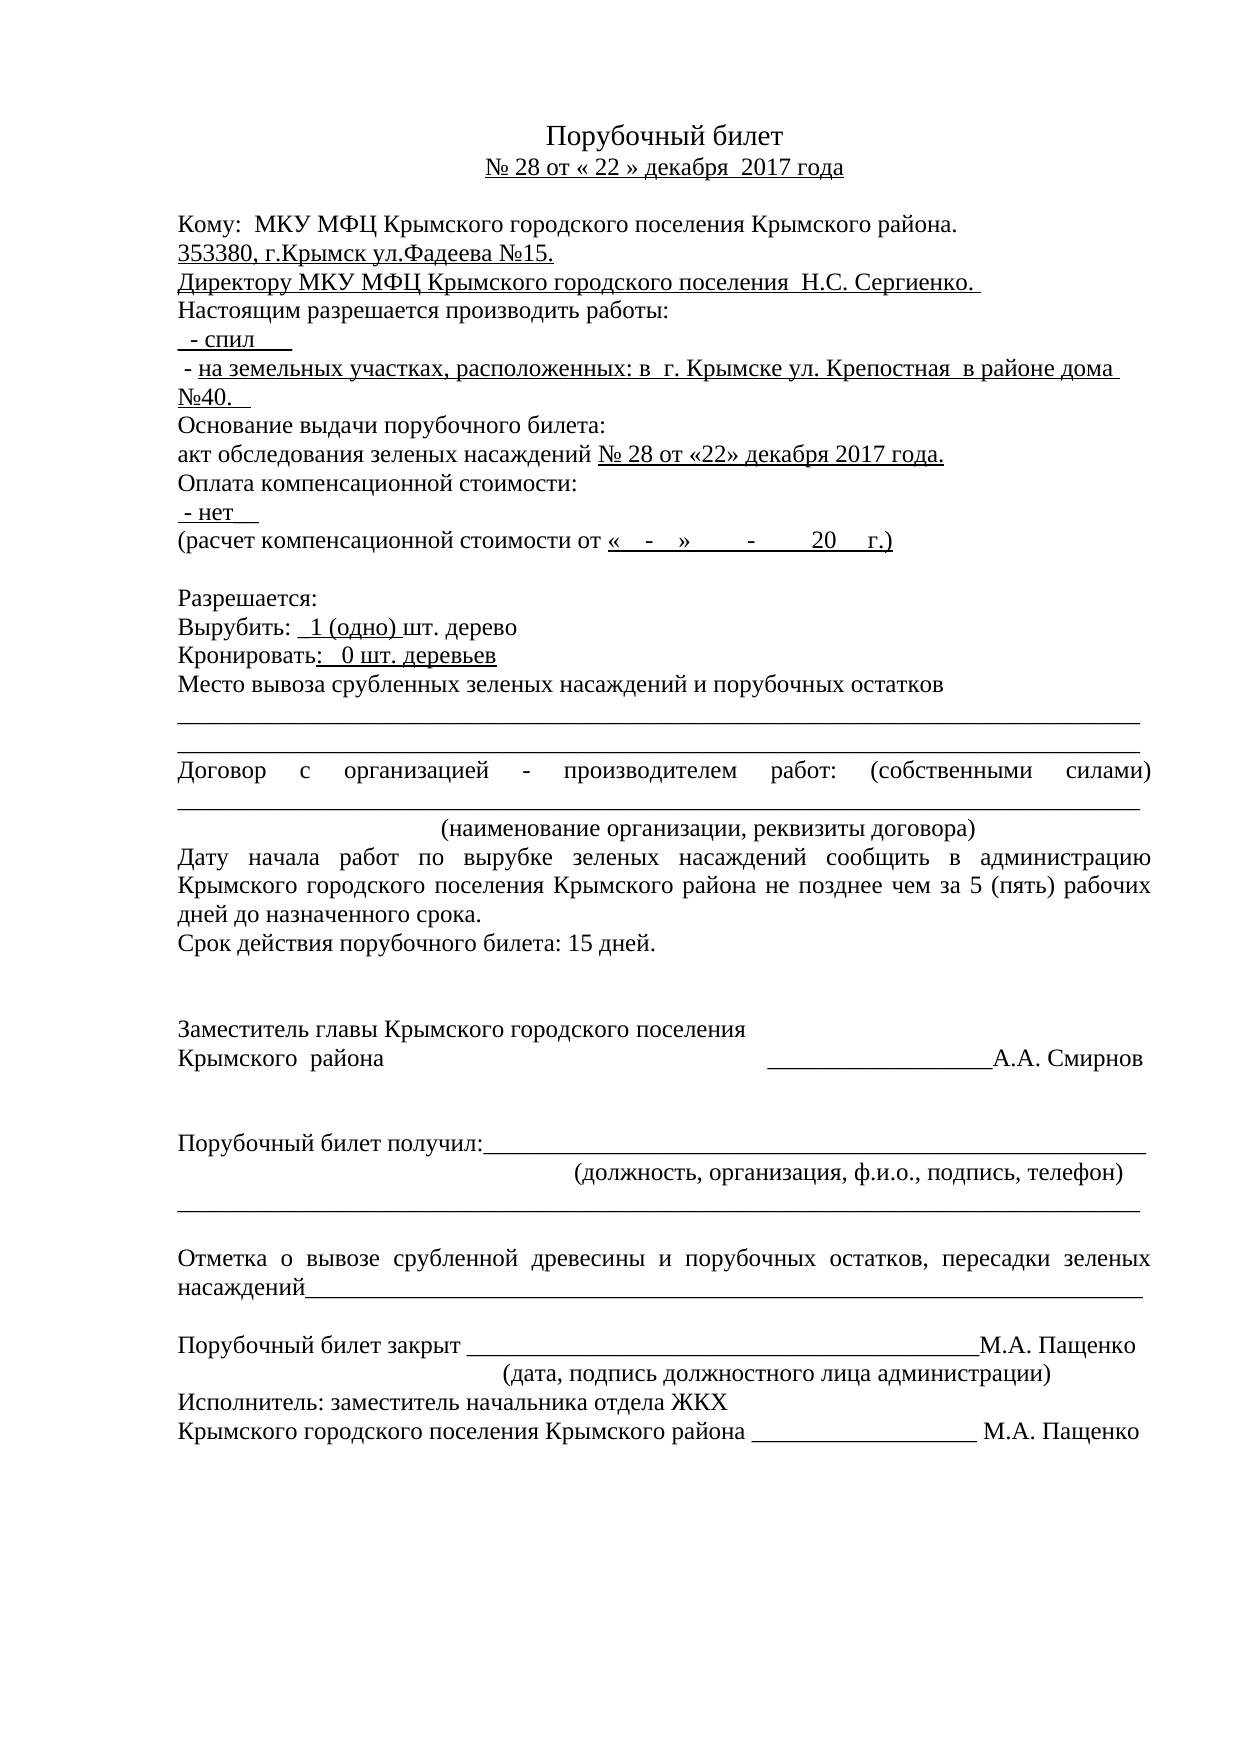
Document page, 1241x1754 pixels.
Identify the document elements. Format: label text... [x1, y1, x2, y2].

text Кронировать: 0 шт. деревьев [177, 640, 1152, 669]
text Отметка о вывозе срубленной древесины и порубочных остатков, пересадки зеленых насаждений___________________________________________________________________ [177, 1243, 1152, 1301]
text Разрешается: [177, 583, 1152, 612]
text _____________________________________________________________________________ [177, 1186, 1152, 1215]
text Вырубить: _1 (одно) шт. дерево [177, 612, 1152, 640]
text 353380, г.Крымск ул.Фадеева №15. [177, 238, 1152, 267]
text (расчет компенсационной стоимости от «__-__» ____-____ 20__ г.) [177, 525, 1152, 554]
text Договор с организацией - производителем работ: (собственными силами) _____________________________________________________________________________ [177, 755, 1152, 813]
text _- спил___ [177, 324, 1152, 353]
text (наименование организации, реквизиты договора) [177, 813, 1152, 842]
text № 28 от « 22 » декабря 2017 года [177, 152, 1152, 180]
text _____________________________________________________________________________ [177, 698, 1152, 727]
text - нет__ [177, 497, 1152, 525]
text Порубочный билет [177, 118, 1152, 152]
text Основание выдачи порубочного билета: [177, 410, 1152, 439]
text акт обследования зеленых насаждений № 28 от «22» декабря 2017 года. [177, 439, 1152, 468]
text - на земельных участках, расположенных: в г. Крымске ул. Крепостная в районе дома №40. [177, 353, 1152, 410]
text Порубочный билет получил:_____________________________________________________ [177, 1128, 1152, 1157]
text Директору МКУ МФЦ Крымского городского поселения Н.С. Сергиенко. [177, 267, 1152, 295]
text Крымского городского поселения Крымского района __________________ М.А. Пащенко [177, 1416, 1152, 1445]
text Место вывоза срубленных зеленых насаждений и порубочных остатков [177, 669, 1152, 698]
text Оплата компенсационной стоимости: [177, 468, 1152, 497]
text Заместитель главы Крымского городского поселения [177, 1014, 1152, 1043]
text Исполнитель: заместитель начальника отдела ЖКХ [177, 1387, 1152, 1416]
text (должность, организация, ф.и.о., подпись, телефон) [472, 1157, 1152, 1186]
text _____________________________________________________________________________ [177, 727, 1152, 755]
text (дата, подпись должностного лица администрации) [177, 1358, 1152, 1387]
text Крымского района __________________А.А. Смирнов [177, 1043, 1152, 1072]
text Порубочный билет закрыт _________________________________________М.А. Пащенко [177, 1330, 1152, 1358]
text Настоящим разрешается производить работы: [177, 295, 1152, 324]
text Срок действия порубочного билета: 15 дней. [177, 928, 1152, 957]
text Кому: МКУ МФЦ Крымского городского поселения Крымского района. [177, 209, 1152, 238]
text Дату начала работ по вырубке зеленых насаждений сообщить в администрацию Крымского городского поселения Крымского района не позднее чем за 5 (пять) рабочих дней до назначенного срока. [177, 842, 1152, 928]
